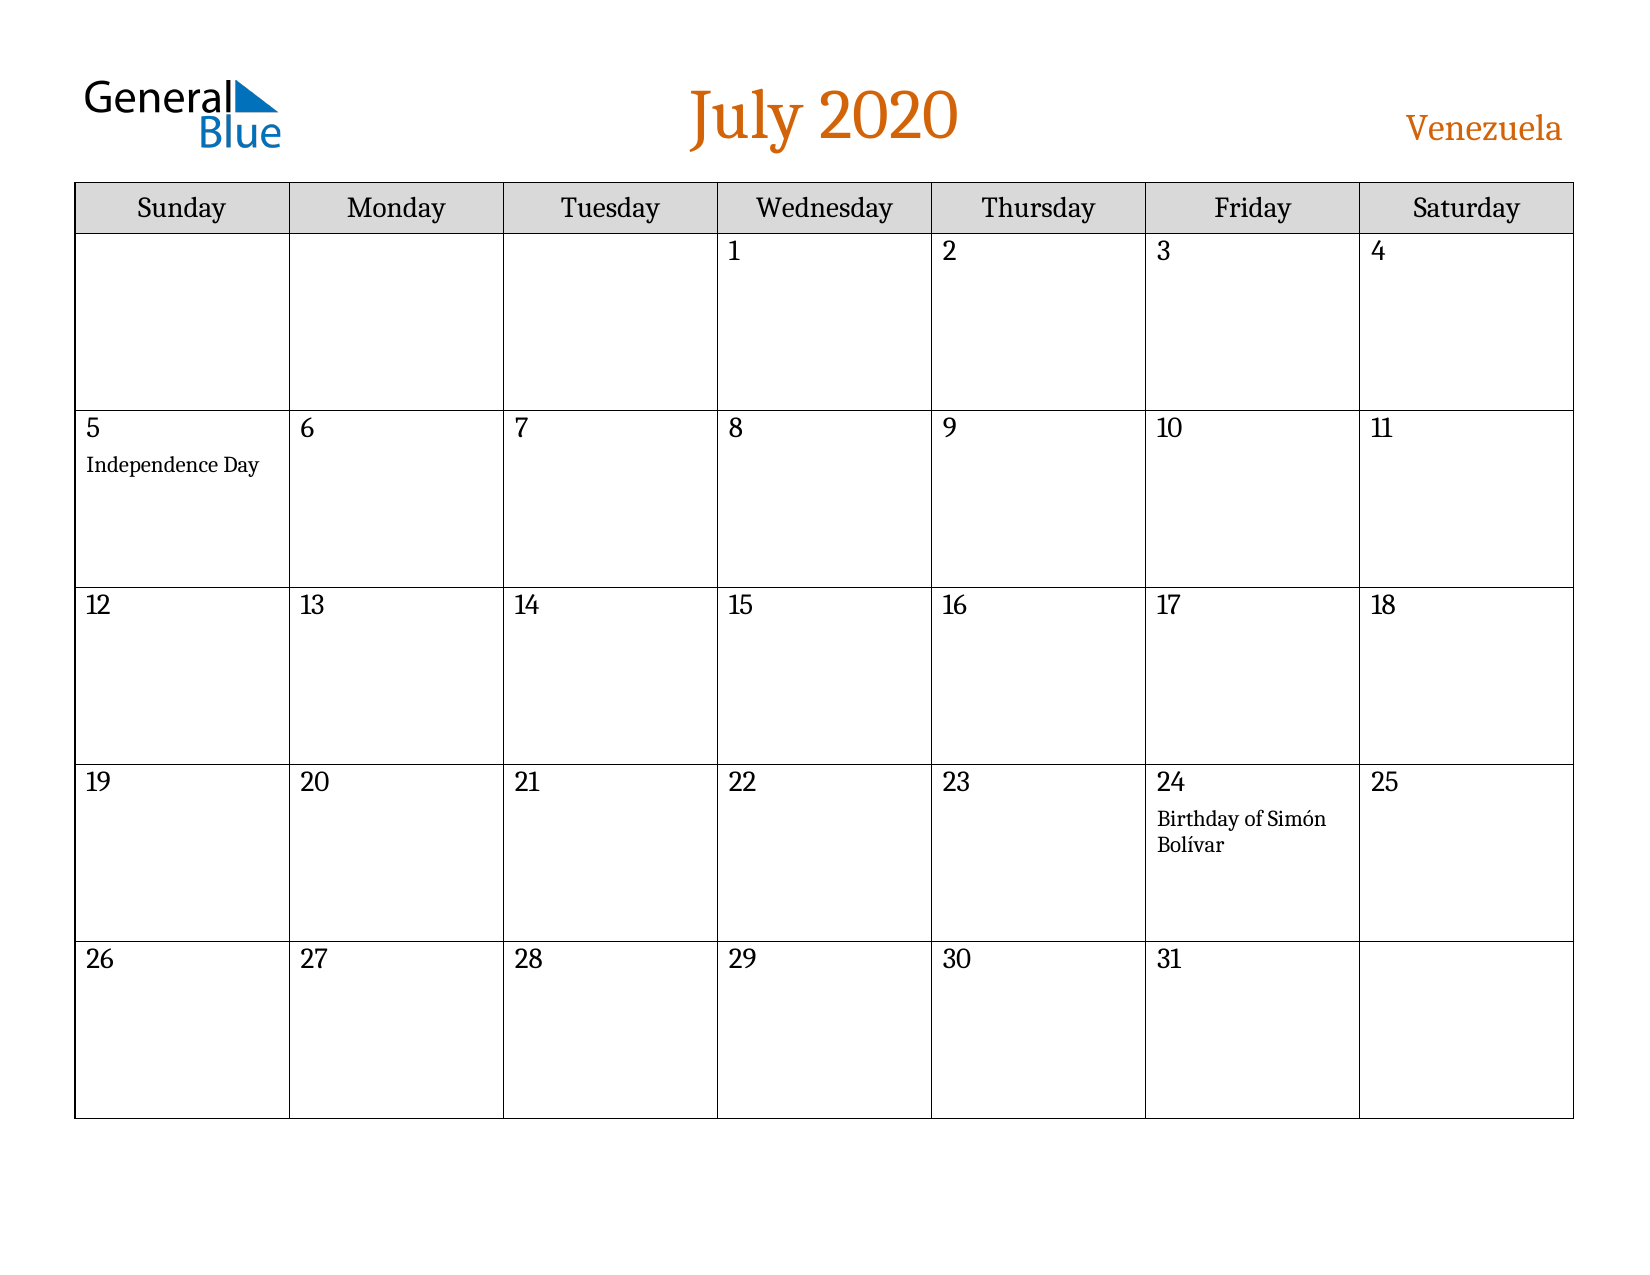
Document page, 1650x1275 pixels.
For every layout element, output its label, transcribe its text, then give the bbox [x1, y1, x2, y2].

table_cell Wednesday [718, 183, 931, 233]
table_cell 1 [718, 234, 931, 275]
table_cell 29 [718, 942, 931, 983]
table_cell [76, 983, 289, 1118]
table_cell [290, 983, 503, 1118]
table_cell Tuesday [504, 183, 717, 233]
table_cell [932, 806, 1145, 941]
table_cell [932, 275, 1145, 410]
table_cell 18 [1360, 588, 1573, 629]
table_cell [932, 452, 1145, 587]
table_cell Saturday [1360, 183, 1573, 233]
table_cell Birthday of Simón Bolívar [1146, 806, 1359, 941]
table_cell [1360, 452, 1573, 587]
table_cell 10 [1146, 411, 1359, 452]
table_cell 27 [290, 942, 503, 983]
table_cell [718, 275, 931, 410]
table_cell 17 [1146, 588, 1359, 629]
table_cell [1146, 452, 1359, 587]
table_cell 6 [290, 411, 503, 452]
table_cell Thursday [932, 183, 1145, 233]
table_cell 11 [1360, 411, 1573, 452]
table_cell 5 [76, 411, 289, 452]
table_cell 19 [76, 765, 289, 806]
table_cell Friday [1146, 183, 1359, 233]
table_cell [1146, 275, 1359, 410]
table_cell [718, 983, 931, 1118]
table_header July 2020 [503, 75, 1146, 182]
table_cell 30 [932, 942, 1145, 983]
table_cell Monday [290, 183, 503, 233]
table_cell 22 [718, 765, 931, 806]
table_cell [504, 275, 717, 410]
table_cell [718, 806, 931, 941]
table_cell [1146, 983, 1359, 1118]
picture [85, 80, 281, 148]
table_cell [1360, 942, 1573, 983]
table_cell [76, 629, 289, 764]
table_cell [504, 452, 717, 587]
table_cell [1360, 806, 1573, 941]
table_cell 4 [1360, 234, 1573, 275]
table_cell 20 [290, 765, 503, 806]
table_cell [290, 234, 503, 275]
table_cell [504, 983, 717, 1118]
table_cell 14 [504, 588, 717, 629]
table_cell Sunday [76, 183, 289, 233]
table_cell [290, 275, 503, 410]
table_cell [1146, 629, 1359, 764]
table_cell 31 [1146, 942, 1359, 983]
table_cell 9 [932, 411, 1145, 452]
table_cell [932, 983, 1145, 1118]
table_cell [290, 806, 503, 941]
table_cell 15 [718, 588, 931, 629]
table_cell [1360, 629, 1573, 764]
table_cell [1360, 983, 1573, 1118]
table_cell [1360, 275, 1573, 410]
table_cell 8 [718, 411, 931, 452]
table_cell [504, 234, 717, 275]
table_cell 13 [290, 588, 503, 629]
table_cell [718, 452, 931, 587]
table_cell 24 [1146, 765, 1359, 806]
table_cell 2 [932, 234, 1145, 275]
table_cell [290, 452, 503, 587]
table_cell 12 [76, 588, 289, 629]
table_cell 3 [1146, 234, 1359, 275]
table_cell [290, 629, 503, 764]
table_cell 26 [76, 942, 289, 983]
table_cell [76, 806, 289, 941]
table_cell [504, 806, 717, 941]
table_cell 25 [1360, 765, 1573, 806]
table_cell Independence Day [76, 452, 289, 587]
table_cell 21 [504, 765, 717, 806]
table_cell [76, 234, 289, 275]
table_cell [504, 629, 717, 764]
table_cell 7 [504, 411, 717, 452]
table_cell 16 [932, 588, 1145, 629]
table_cell [76, 275, 289, 410]
table_cell [932, 629, 1145, 764]
table_cell 23 [932, 765, 1145, 806]
table_cell [718, 629, 931, 764]
table_header [75, 75, 503, 182]
table_cell 28 [504, 942, 717, 983]
table_header Venezuela [1146, 75, 1574, 182]
